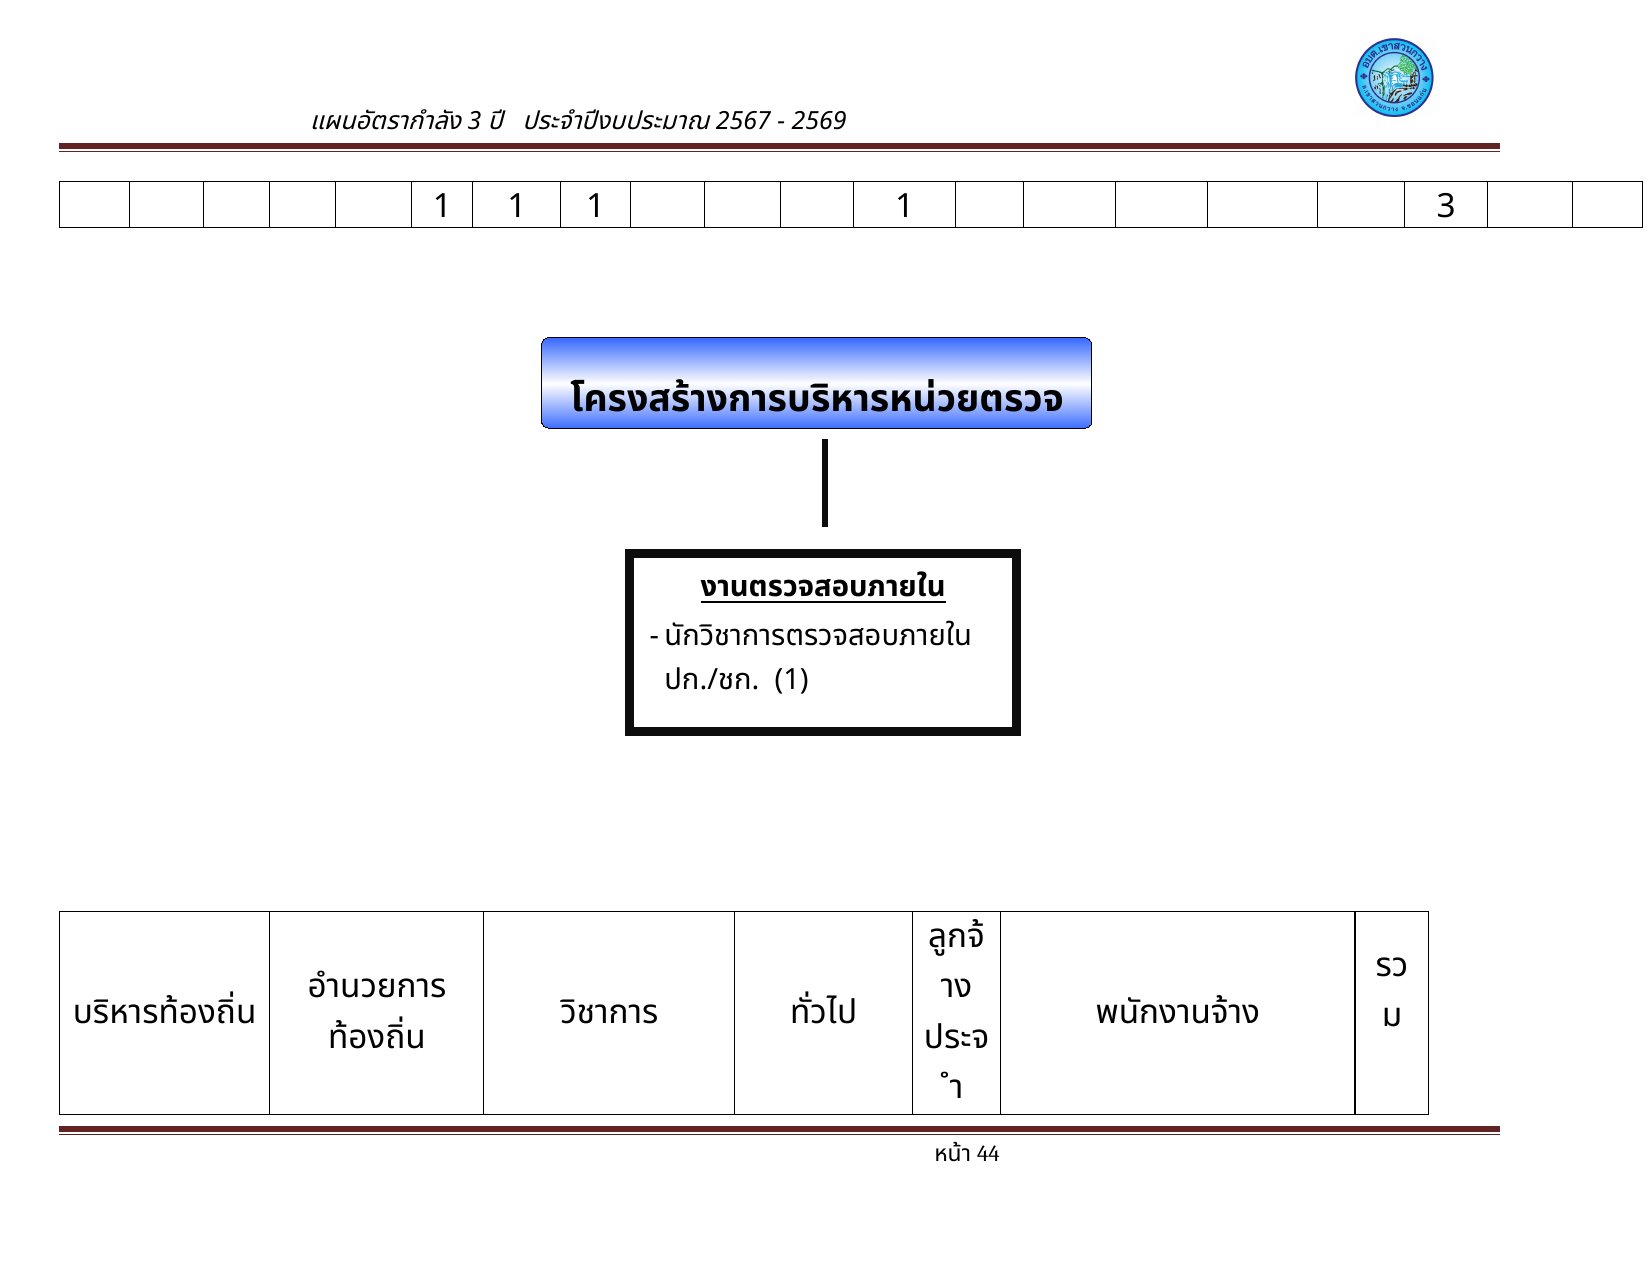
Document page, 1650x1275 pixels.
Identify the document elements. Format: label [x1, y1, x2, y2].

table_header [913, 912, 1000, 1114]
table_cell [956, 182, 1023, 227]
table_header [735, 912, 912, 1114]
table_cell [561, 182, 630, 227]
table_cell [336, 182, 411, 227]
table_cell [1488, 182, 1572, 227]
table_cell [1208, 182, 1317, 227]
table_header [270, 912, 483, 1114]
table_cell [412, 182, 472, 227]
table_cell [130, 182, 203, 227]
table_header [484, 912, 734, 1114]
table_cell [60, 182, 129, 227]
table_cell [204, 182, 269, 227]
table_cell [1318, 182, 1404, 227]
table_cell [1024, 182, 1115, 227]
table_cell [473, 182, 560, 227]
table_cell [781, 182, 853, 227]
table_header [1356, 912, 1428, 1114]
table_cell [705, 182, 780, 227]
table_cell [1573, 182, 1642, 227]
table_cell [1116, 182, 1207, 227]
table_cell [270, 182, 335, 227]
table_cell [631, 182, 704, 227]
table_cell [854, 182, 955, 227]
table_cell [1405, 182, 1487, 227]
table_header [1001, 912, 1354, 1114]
picture [1354, 38, 1436, 117]
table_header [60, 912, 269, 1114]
